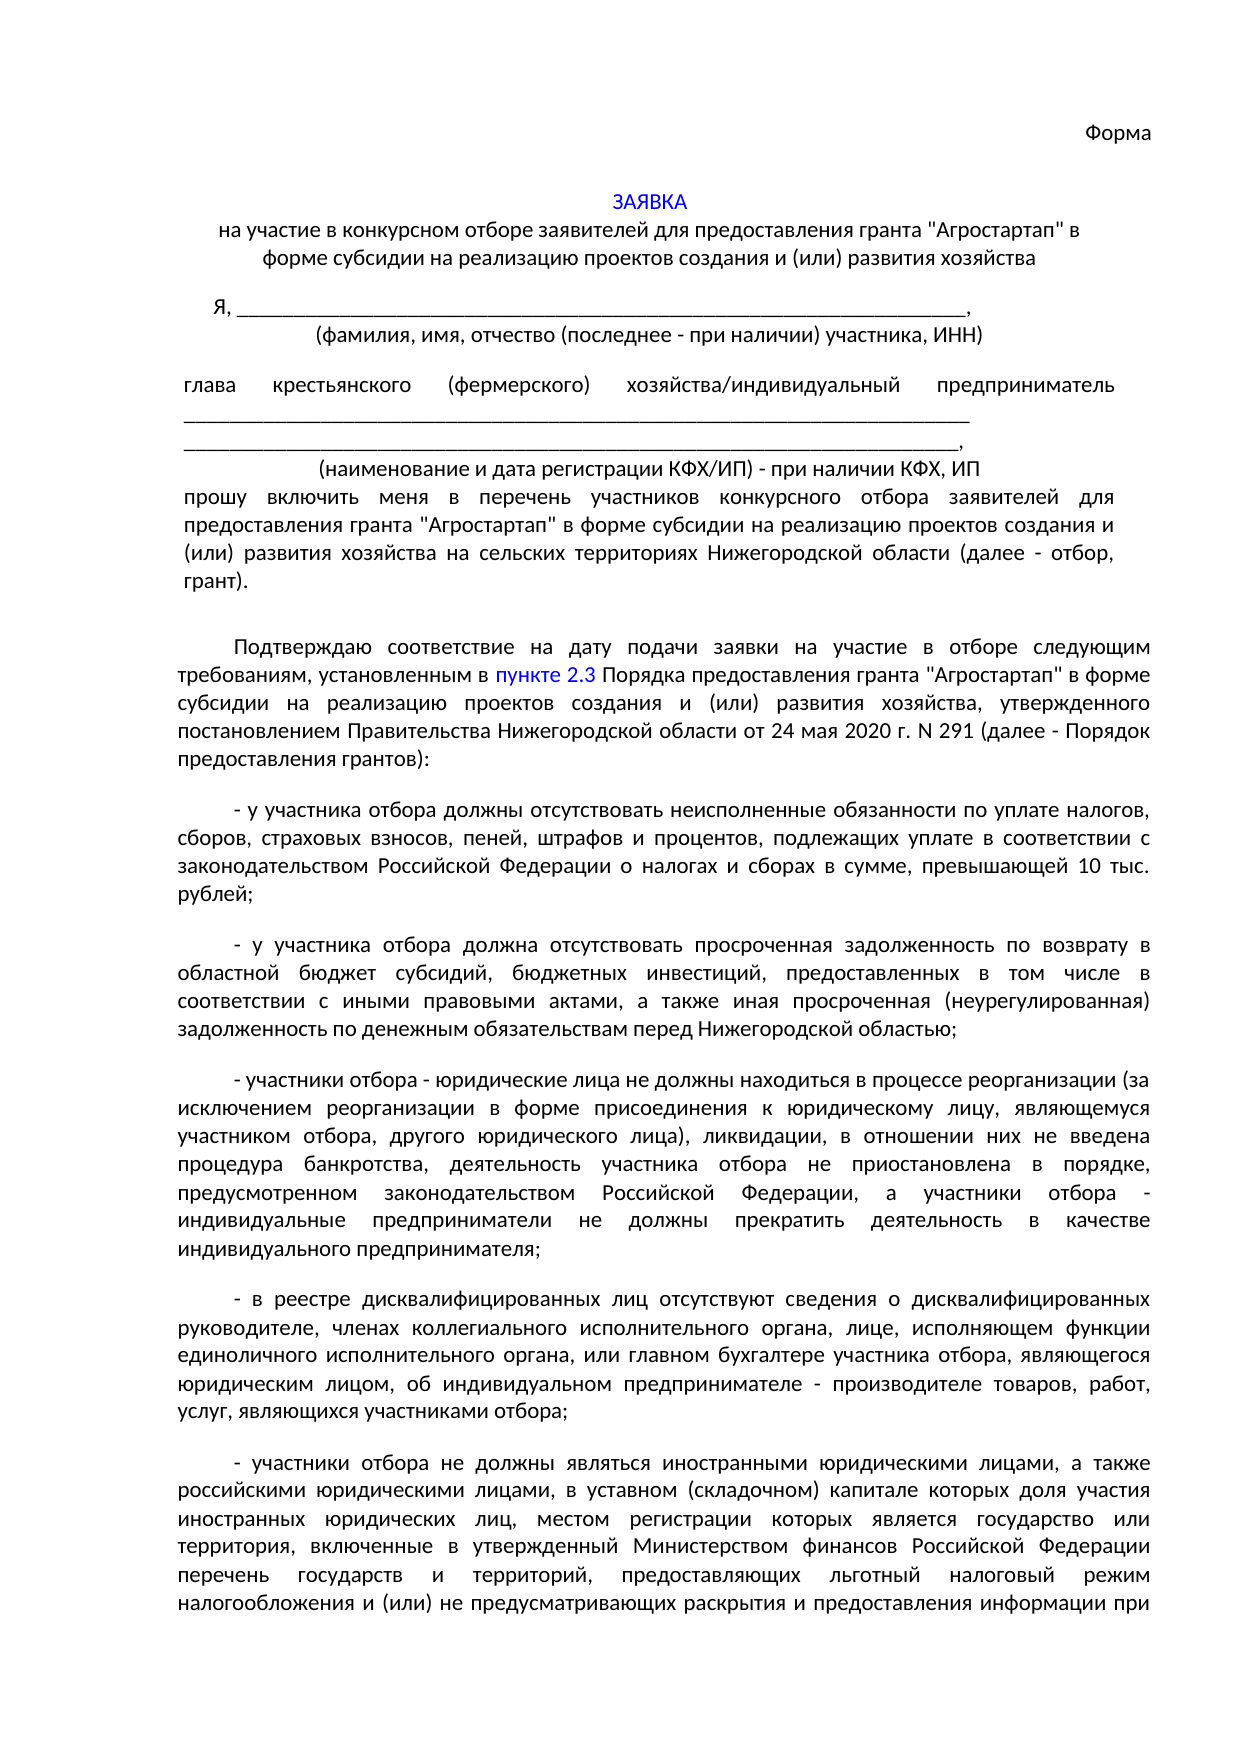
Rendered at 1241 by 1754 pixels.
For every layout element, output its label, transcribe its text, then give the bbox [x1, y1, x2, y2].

text Форма [177, 118, 1152, 146]
table_cell Я, ________________________________________________________________, (фамилия, имя, отчество (последнее - при наличии) участника, ИНН) [177, 282, 1122, 359]
text - у участника отбора должна отсутствовать просроченная задолженность по возврату в областной бюджет субсидий, бюджетных инвестиций, предоставленных в том числе в соответствии с иными правовыми актами, а также иная просроченная (неурегулированная) задолженность по денежным обязательствам перед Нижегородской областью; [177, 931, 1152, 1043]
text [177, 1448, 1152, 1616]
text Подтверждаю соответствие на дату подачи заявки на участие в отборе следующим требованиям, установленным в пункте 2.3 Порядка предоставления гранта "Агростартап" в форме субсидии на реализацию проектов создания и (или) развития хозяйства, утвержденного постановлением Правительства Нижегородской области от 24 мая 2020 г. N 291 (далее - Порядок предоставления грантов): [177, 632, 1152, 773]
text - в реестре дисквалифицированных лиц отсутствуют сведения о дисквалифицированных руководителе, членах коллегиального исполнительного органа, лице, исполняющем функции единоличного исполнительного органа, или главном бухгалтере участника отбора, являющегося юридическим лицом, об индивидуальном предпринимателе - производителе товаров, работ, услуг, являющихся участниками отбора; [177, 1284, 1152, 1425]
table_cell глава крестьянского (фермерского) хозяйства/индивидуальный предприниматель _____________________________________________________________________ ____________________________________________________________________, (наименование и дата регистрации КФХ/ИП) - при наличии КФХ, ИП прошу включить меня в перечень участников конкурсного отбора заявителей для предоставления гранта "Агростартап" в форме субсидии на реализацию проектов создания и (или) развития хозяйства на сельских территориях Нижегородской области (далее - отбор, грант). [177, 359, 1122, 604]
table_header ЗАЯВКА на участие в конкурсном отборе заявителей для предоставления гранта "Агростартап" в форме субсидии на реализацию проектов создания и (или) развития хозяйства [177, 176, 1122, 282]
text - участники отбора - юридические лица не должны находиться в процессе реорганизации (за исключением реорганизации в форме присоединения к юридическому лицу, являющемуся участником отбора, другого юридического лица), ликвидации, в отношении них не введена процедура банкротства, деятельность участника отбора не приостановлена в порядке, предусмотренном законодательством Российской Федерации, а участники отбора - индивидуальные предприниматели не должны прекратить деятельность в качестве индивидуального предпринимателя; [177, 1066, 1152, 1262]
text - у участника отбора должны отсутствовать неисполненные обязанности по уплате налогов, сборов, страховых взносов, пеней, штрафов и процентов, подлежащих уплате в соответствии с законодательством Российской Федерации о налогах и сборах в сумме, превышающей 10 тыс. рублей; [177, 796, 1152, 908]
